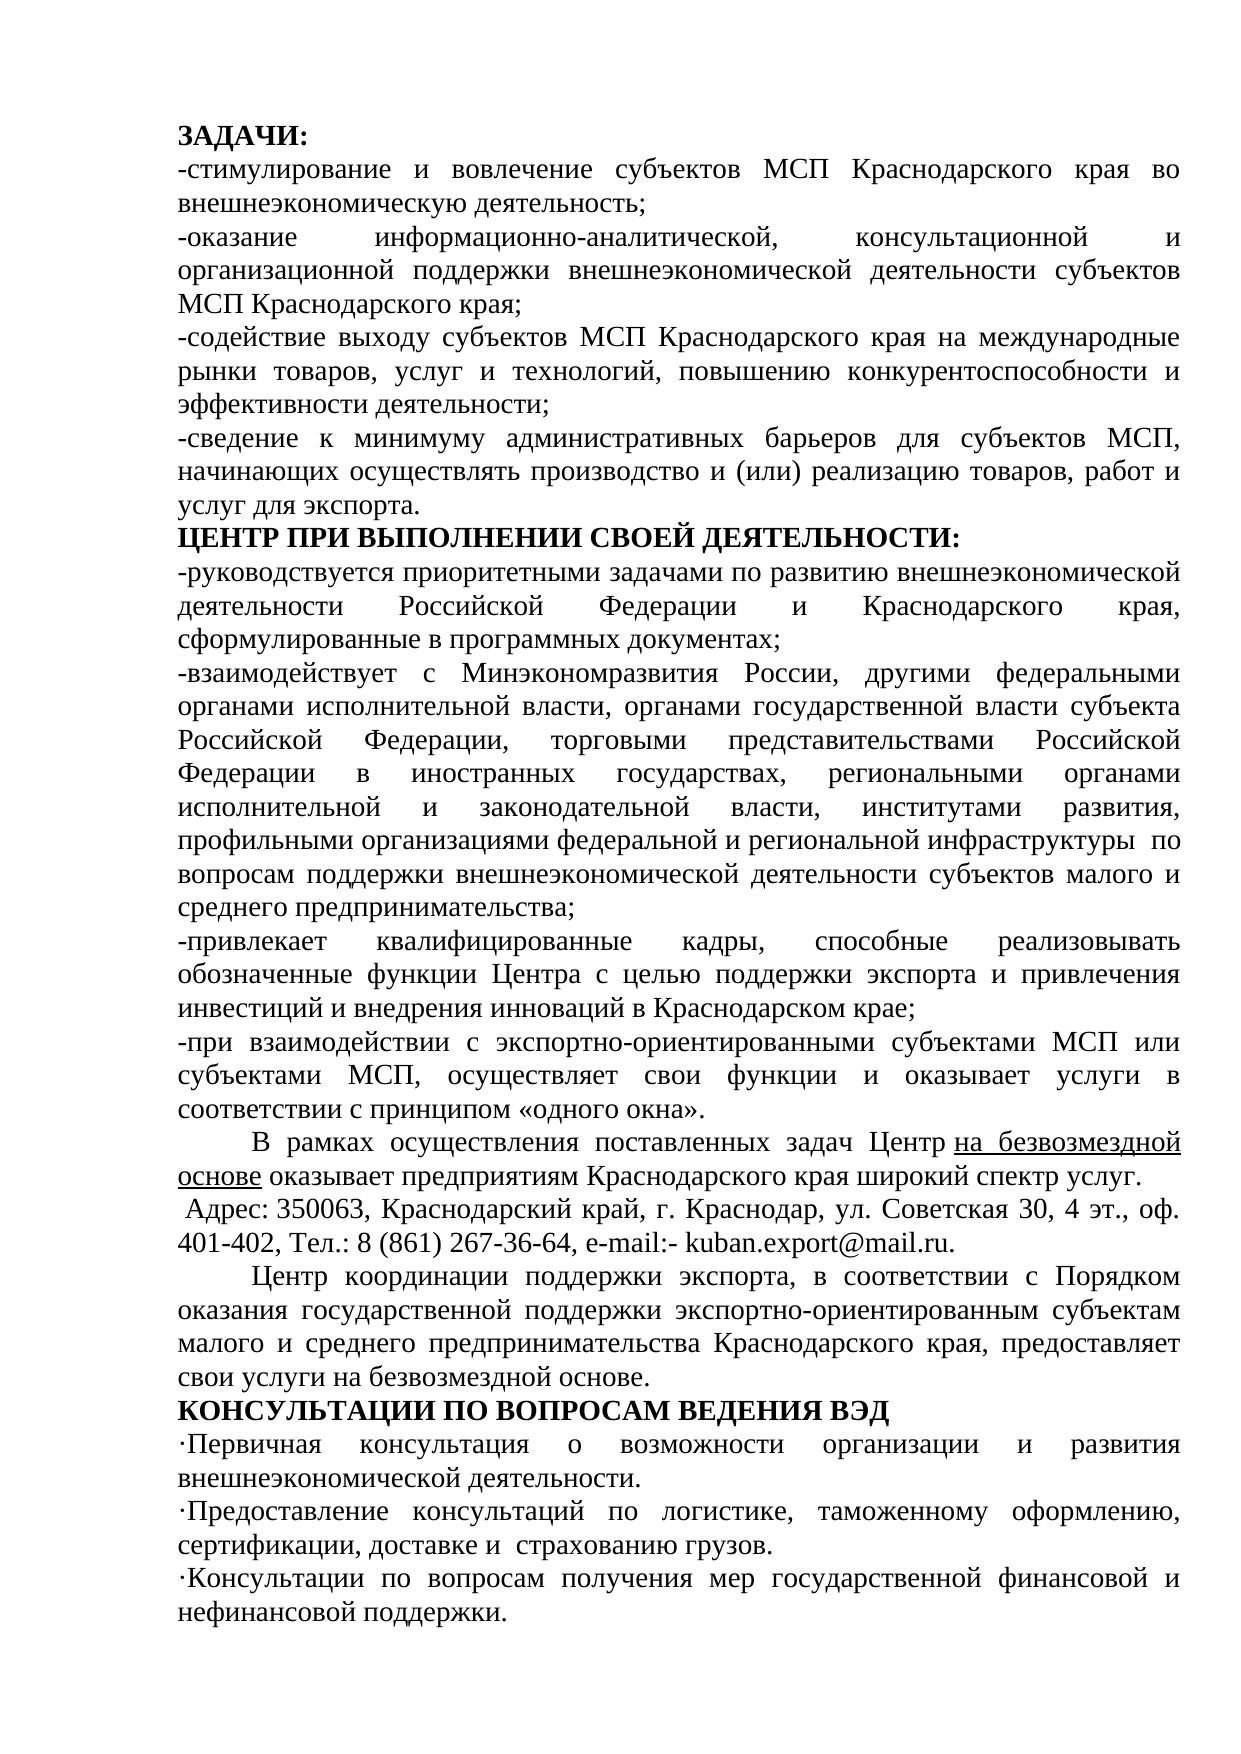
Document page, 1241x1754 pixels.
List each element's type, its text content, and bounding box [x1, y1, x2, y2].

text ·Первичная консультация о возможности организации и развития внешнеэкономической деятельности. [177, 1426, 1181, 1493]
text -взаимодействует с Минэкономразвития России, другими федеральными органами исполнительной власти, органами государственной власти субъекта Российской Федерации, торговыми представительствами Российской Федерации в иностранных государствах, региональными органами исполнительной и законодательной власти, институтами развития, профильными организациями федеральной и региональной инфраструктуры по вопросам поддержки внешнеэкономической деятельности субъектов малого и среднего предпринимательства; [177, 655, 1181, 923]
text -при взаимодействии с экспортно-ориентированными субъектами МСП или субъектами МСП, осуществляет свои функции и оказывает услуги в соответствии с принципом «одного окна». [177, 1024, 1181, 1124]
text Адрес: 350063, Краснодарский край, г. Краснодар, ул. Советская 30, 4 эт., оф. 401-402, Тел.: 8 (861) 267-36-64, e-mail:- kuban.export@mail.ru. [177, 1191, 1181, 1258]
text -привлекает квалифицированные кадры, способные реализовывать обозначенные функции Центра с целью поддержки экспорта и привлечения инвестиций и внедрения инноваций в Краснодарском крае; [177, 923, 1181, 1024]
text -содействие выходу субъектов МСП Краснодарского края на международные рынки товаров, услуг и технологий, повышению конкурентоспособности и эффективности деятельности; [177, 319, 1181, 420]
text -руководствуется приоритетными задачами по развитию внешнеэкономической деятельности Российской Федерации и Краснодарского края, сформулированные в программных документах; [177, 554, 1181, 655]
text В рамках осуществления поставленных задач Центр на безвозмездной основе оказывает предприятиям Краснодарского края широкий спектр услуг. [177, 1124, 1181, 1191]
text Центр координации поддержки экспорта, в соответствии с Порядком оказания государственной поддержки экспортно-ориентированным субъектам малого и среднего предпринимательства Краснодарского края, предоставляет свои услуги на безвозмездной основе. [177, 1258, 1181, 1393]
text -сведение к минимуму административных барьеров для субъектов МСП, начинающих осуществлять производство и (или) реализацию товаров, работ и услуг для экспорта. [177, 420, 1181, 521]
text ЗАДАЧИ: [177, 118, 1181, 152]
text -стимулирование и вовлечение субъектов МСП Краснодарского края во внешнеэкономическую деятельность; [177, 152, 1181, 219]
text ·Предоставление консультаций по логистике, таможенному оформлению, сертификации, доставке и страхованию грузов. [177, 1493, 1181, 1560]
text -оказание информационно-аналитической, консультационной и организационной поддержки внешнеэкономической деятельности субъектов МСП Краснодарского края; [177, 219, 1181, 319]
text ·Консультации по вопросам получения мер государственной финансовой и нефинансовой поддержки. [177, 1560, 1181, 1627]
text КОНСУЛЬТАЦИИ ПО ВОПРОСАМ ВЕДЕНИЯ ВЭД [177, 1393, 1181, 1426]
text ЦЕНТР ПРИ ВЫПОЛНЕНИИ СВОЕЙ ДЕЯТЕЛЬНОСТИ: [177, 521, 1181, 554]
